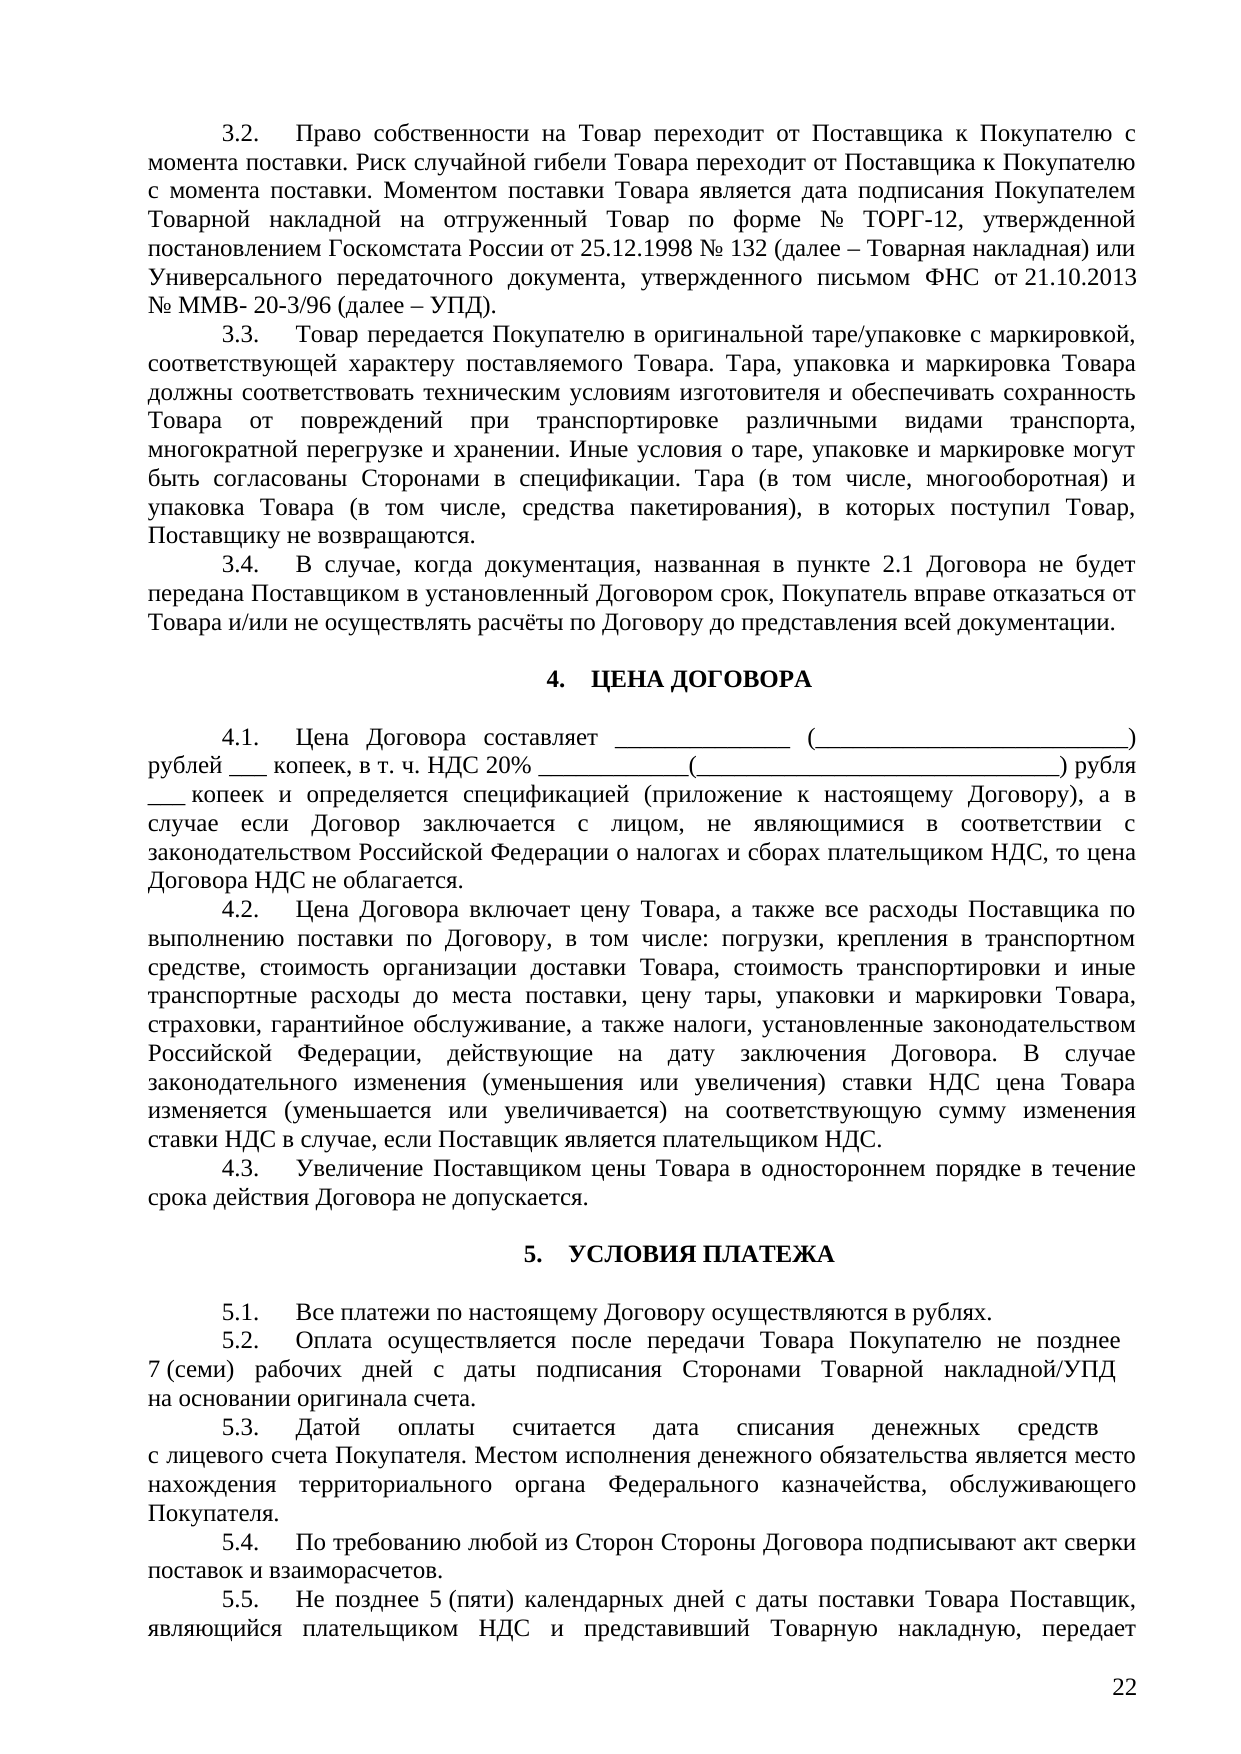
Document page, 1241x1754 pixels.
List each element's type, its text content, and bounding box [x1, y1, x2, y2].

list УСЛОВИЯ ПЛАТЕЖА [148, 1239, 1137, 1268]
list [148, 1584, 1137, 1642]
list В случае, когда документация, названная в пункте 2.1 Договора не будет передана Поставщиком в установленный Договором срок, Покупатель вправе отказаться от Товара и/или не осуществлять расчёты по Договору до представления всей документации. [148, 549, 1137, 636]
list ЦЕНА ДОГОВОРА [148, 664, 1137, 693]
list Датой оплаты считается дата списания денежных средств с лицевого счета Покупателя. Местом исполнения денежного обязательства является место нахождения территориального органа Федерального казначейства, обслуживающего Покупателя. [148, 1412, 1137, 1527]
list Оплата осуществляется после передачи Товара Покупателю не позднее 7 (семи) рабочих дней с даты подписания Сторонами Товарной накладной/УПД на основании оригинала счета. [148, 1326, 1137, 1412]
list Увеличение Поставщиком цены Товара в одностороннем порядке в течение срока действия Договора не допускается. [148, 1153, 1137, 1211]
list Право собственности на Товар переходит от Поставщика к Покупателю с момента поставки. Риск случайной гибели Товара переходит от Поставщика к Покупателю с момента поставки. Моментом поставки Товара является дата подписания Покупателем Товарной накладной на отгруженный Товар по форме № ТОРГ-12, утвержденной постановлением Госкомстата России от 25.12.1998 № 132 (далее – Товарная накладная) или Универсального передаточного документа, утвержденного письмом ФНС от 21.10.2013 № ММВ- 20-3/96 (далее – УПД). [148, 118, 1137, 319]
list Все платежи по настоящему Договору осуществляются в рублях. [148, 1297, 1137, 1326]
list Цена Договора составляет ______________ (_________________________) рублей ___ копеек, в т. ч. НДС 20% ____________(_____________________________) рубля ___ копеек и определяется спецификацией (приложение к настоящему Договору), а в случае если Договор заключается с лицом, не являющимися в соответствии с законодательством Российской Федерации о налогах и сборах плательщиком НДС, то цена Договора НДС не облагается. [148, 722, 1137, 894]
list По требованию любой из Сторон Стороны Договора подписывают акт сверки поставок и взаиморасчетов. [148, 1527, 1137, 1584]
list Товар передается Покупателю в оригинальной таре/упаковке с маркировкой, соответствующей характеру поставляемого Товара. Тара, упаковка и маркировка Товара должны соответствовать техническим условиям изготовителя и обеспечивать сохранность Товара от повреждений при транспортировке различными видами транспорта, многократной перегрузке и хранении. Иные условия о таре, упаковке и маркировке могут быть согласованы Сторонами в спецификации. Тара (в том числе, многооборотная) и упаковка Товара (в том числе, средства пакетирования), в которых поступил Товар, Поставщику не возвращаются. [148, 319, 1137, 549]
list Цена Договора включает цену Товара, а также все расходы Поставщика по выполнению поставки по Договору, в том числе: погрузки, крепления в транспортном средстве, стоимость организации доставки Товара, стоимость транспортировки и иные транспортные расходы до места поставки, цену тары, упаковки и маркировки Товара, страховки, гарантийное обслуживание, а также налоги, установленные законодательством Российской Федерации, действующие на дату заключения Договора. В случае законодательного изменения (уменьшения или увеличения) ставки НДС цена Товара изменяется (уменьшается или увеличивается) на соответствующую сумму изменения ставки НДС в случае, если Поставщик является плательщиком НДС. [148, 894, 1137, 1153]
